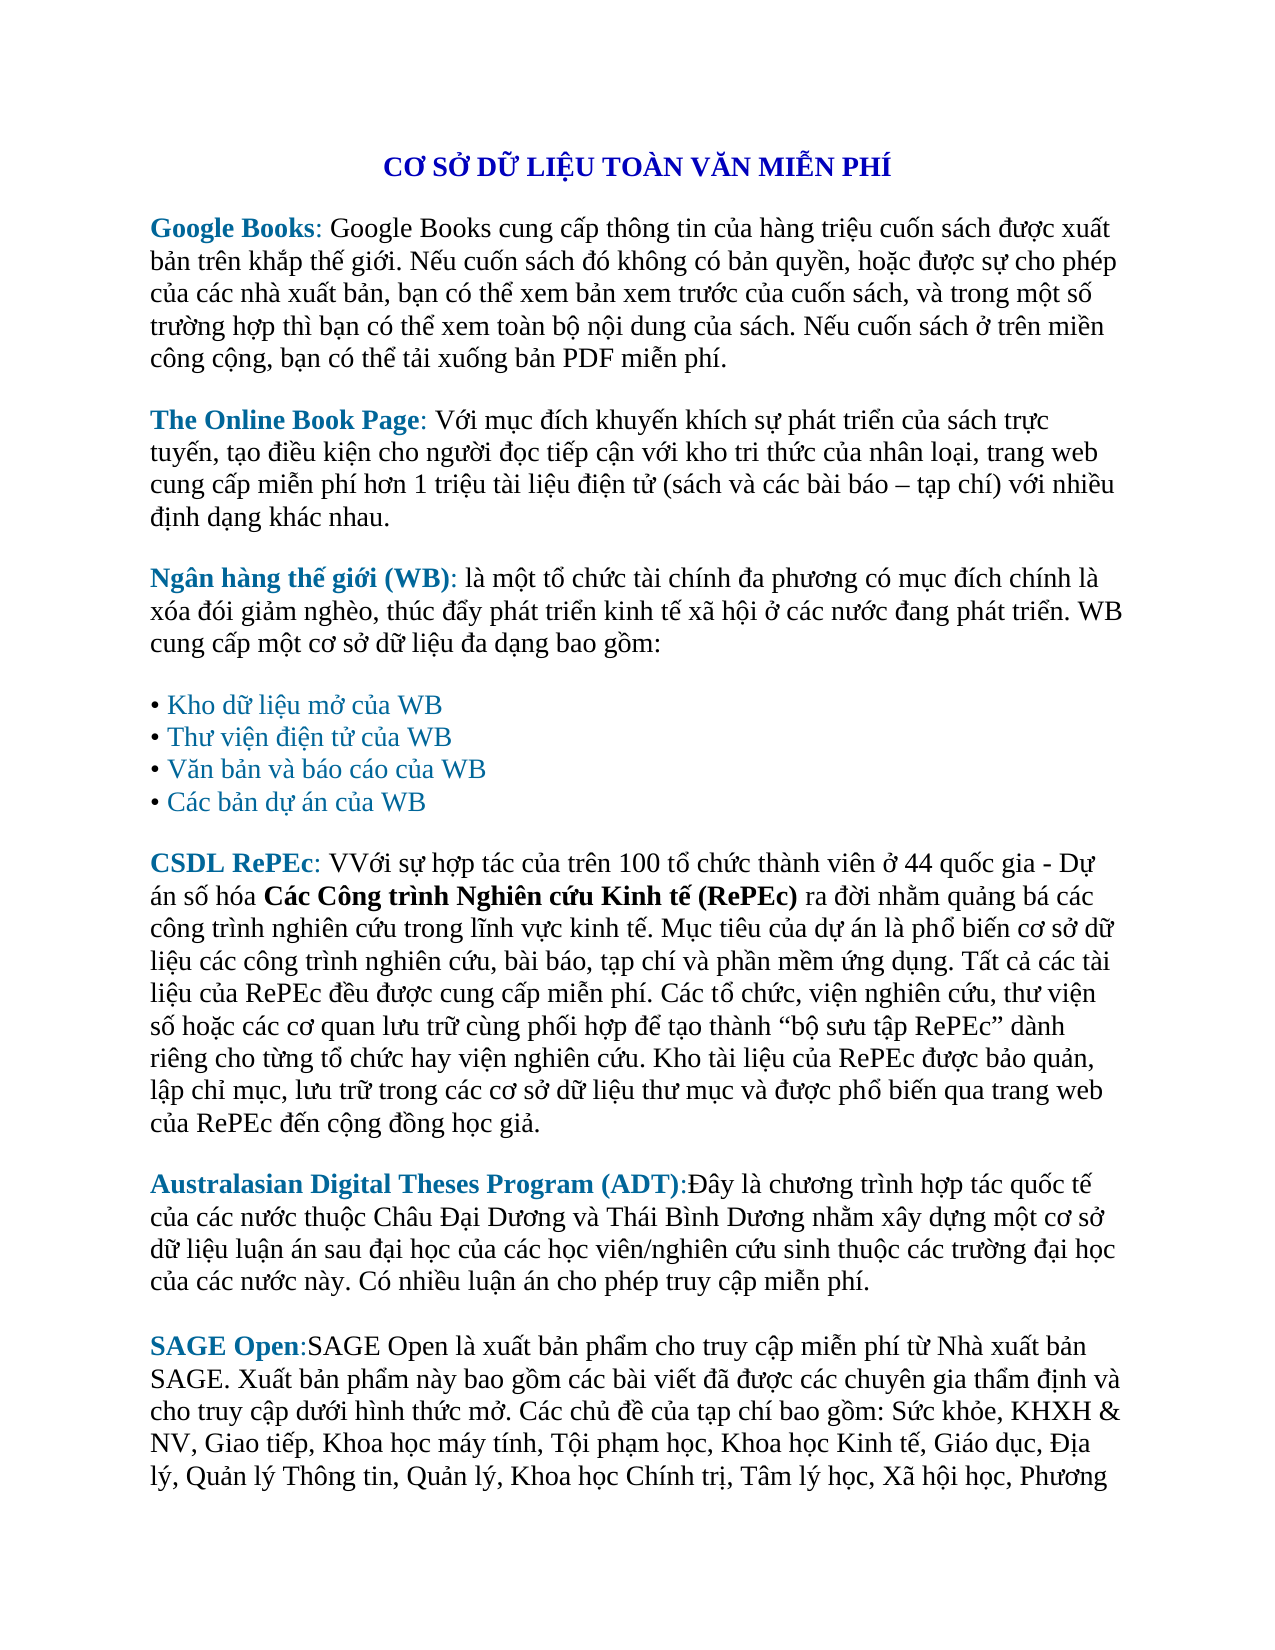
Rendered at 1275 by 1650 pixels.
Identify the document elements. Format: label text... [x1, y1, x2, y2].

text CSDL RePEc: VVới sự hợp tác của trên 100 tổ chức thành viên ở 44 quốc gia - Dự án số hóa Các Công trình Nghiên cứu Kinh tế (RePEc) ra đời nhằm quảng bá các công trình nghiên cứu trong lĩnh vực kinh tế. Mục tiêu của dự án là phổ biến cơ sở dữ liệu các công trình nghiên cứu, bài báo, tạp chí và phần mềm ứng dụng. Tất cả các tài liệu của RePEc đều được cung cấp miễn phí. Các tổ chức, viện nghiên cứu, thư viện số hoặc các cơ quan lưu trữ cùng phối hợp để tạo thành “bộ sưu tập RePEc” dành riêng cho từng tổ chức hay viện nghiên cứu. Kho tài liệu của RePEc được bảo quản, lập chỉ mục, lưu trữ trong các cơ sở dữ liệu thư mục và được phổ biến qua trang web của RePEc đến cộng đồng học giả. [150, 847, 1125, 1138]
text The Online Book Page: Với mục đích khuyến khích sự phát triển của sách trực tuyến, tạo điều kiện cho người đọc tiếp cận với kho tri thức của nhân loại, trang web cung cấp miễn phí hơn 1 triệu tài liệu điện tử (sách và các bài báo – tạp chí) với nhiều định dạng khác nhau. [150, 403, 1125, 532]
text CƠ SỞ DỮ LIỆU TOÀN VĂN MIỄN PHÍ [150, 150, 1125, 182]
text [150, 1167, 1125, 1491]
text Google Books: Google Books cung cấp thông tin của hàng triệu cuốn sách được xuất bản trên khắp thế giới. Nếu cuốn sách đó không có bản quyền, hoặc được sự cho phép của các nhà xuất bản, bạn có thể xem bản xem trước của cuốn sách, và trong một số trường hợp thì bạn có thể xem toàn bộ nội dung của sách. Nếu cuốn sách ở trên miền công cộng, bạn có thể tải xuống bản PDF miễn phí. [150, 212, 1125, 373]
text • Kho dữ liệu mở của WB • Thư viện điện tử của WB • Văn bản và báo cáo của WB • Các bản dự án của WB [150, 688, 1125, 817]
text Ngân hàng thế giới (WB): là một tổ chức tài chính đa phương có mục đích chính là xóa đói giảm nghèo, thúc đẩy phát triển kinh tế xã hội ở các nước đang phát triển. WB cung cấp một cơ sở dữ liệu đa dạng bao gồm: [150, 561, 1125, 659]
